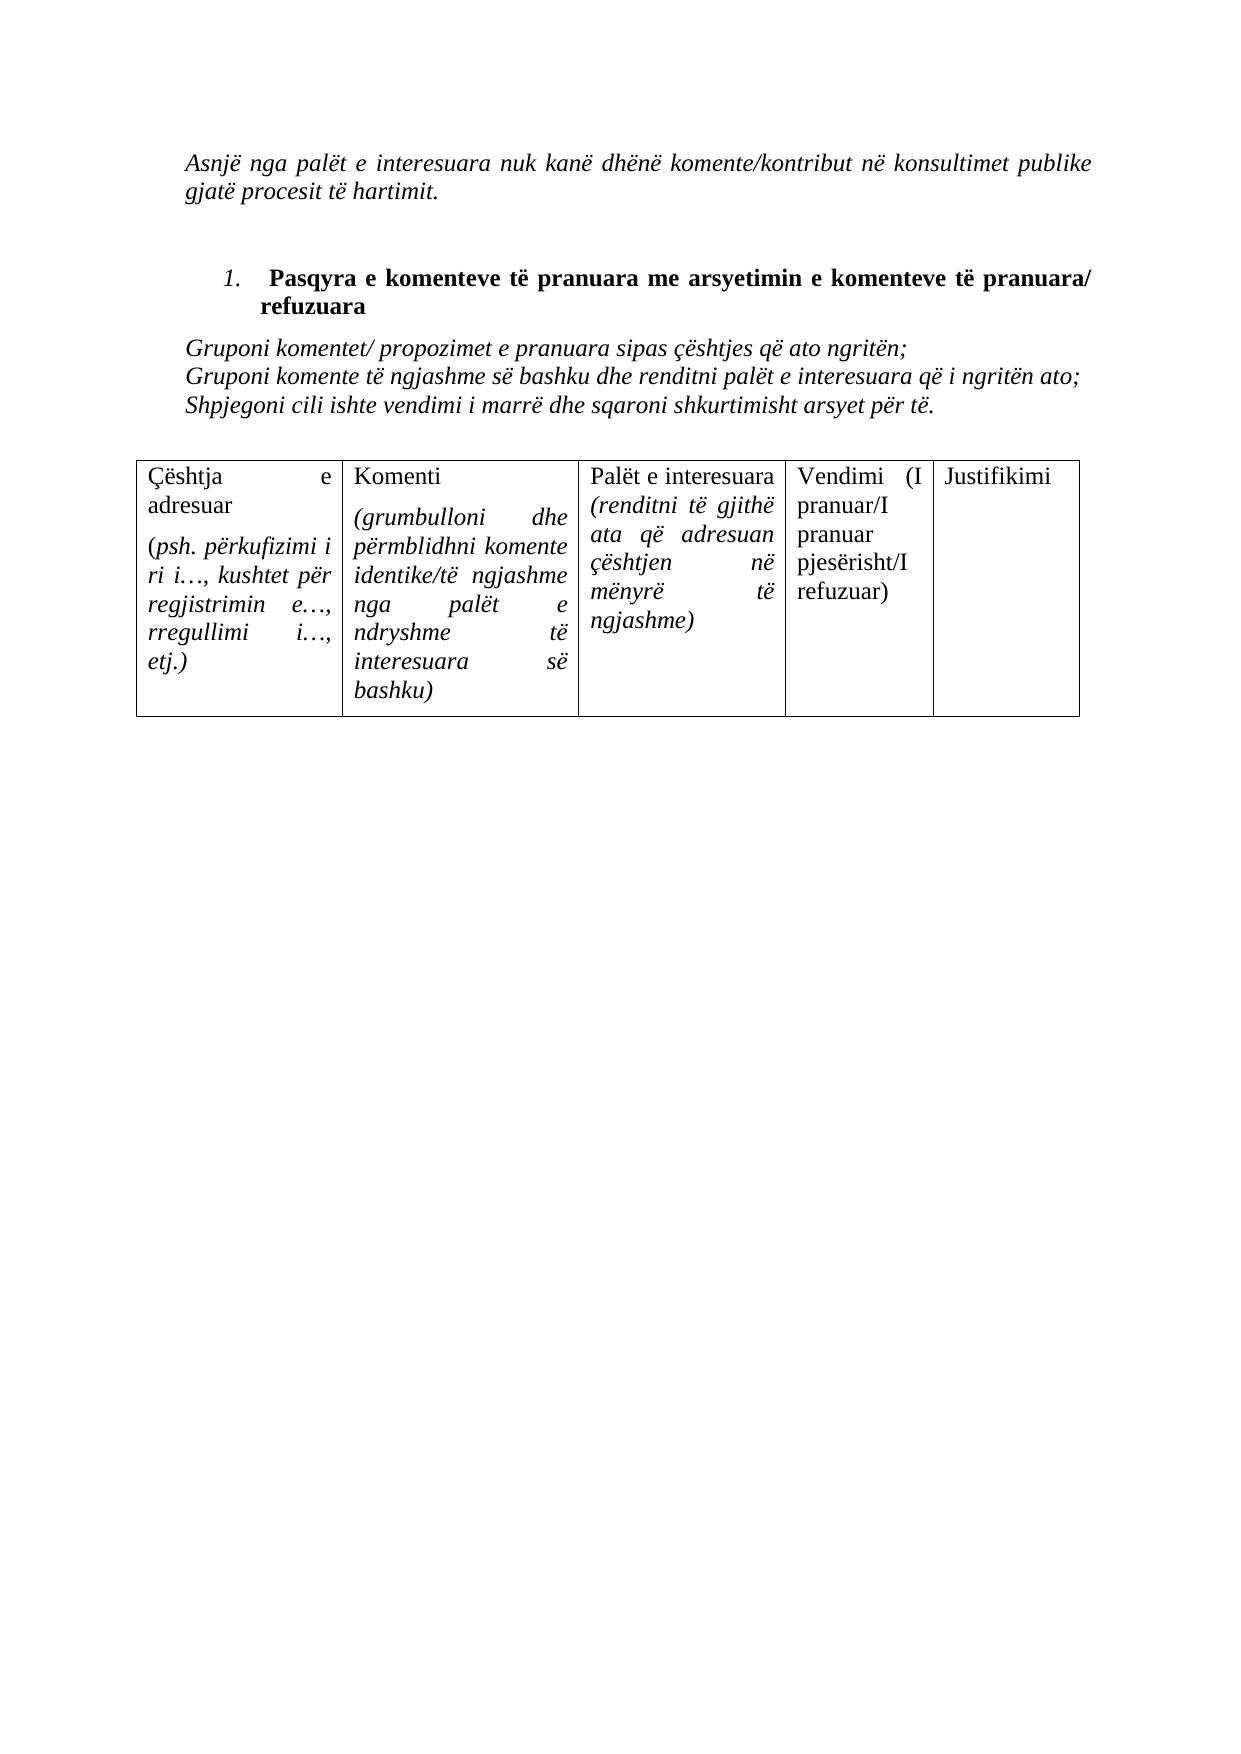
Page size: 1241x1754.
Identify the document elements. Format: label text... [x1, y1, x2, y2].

text Gruponi komentet/ propozimet e pranuara sipas çështjes që ato ngritën; [185, 333, 1093, 361]
list Pasqyra e komenteve të pranuara me arsyetimin e komenteve të pranuara/ refuzuara [223, 263, 1093, 320]
text Asnjë nga palët e interesuara nuk kanë dhënë komente/kontribut në konsultimet publike gjatë procesit të hartimit. [185, 148, 1093, 205]
table_header Palët e interesuara (renditni të gjithë ata që adresuan çështjen në mënyrë të ngjashme) [579, 461, 785, 716]
table_header Vendimi (I pranuar/I pranuar pjesërisht/I refuzuar) [786, 461, 933, 716]
text Gruponi komente të ngjashme së bashku dhe renditni palët e interesuara që i ngritën ato; [185, 361, 1093, 390]
table_header Komenti (grumbulloni dhe përmblidhni komente identike/të ngjashme nga palët e ndryshme të interesuara së bashku) [343, 461, 578, 716]
text Shpjegoni cili ishte vendimi i marrë dhe sqaroni shkurtimisht arsyet për të. [185, 390, 1093, 419]
table_header Justifikimi [934, 461, 1079, 716]
table_header Çështja e adresuar (psh. përkufizimi i ri i…, kushtet për regjistrimin e…, rregullimi i…, etj.) [137, 461, 342, 716]
